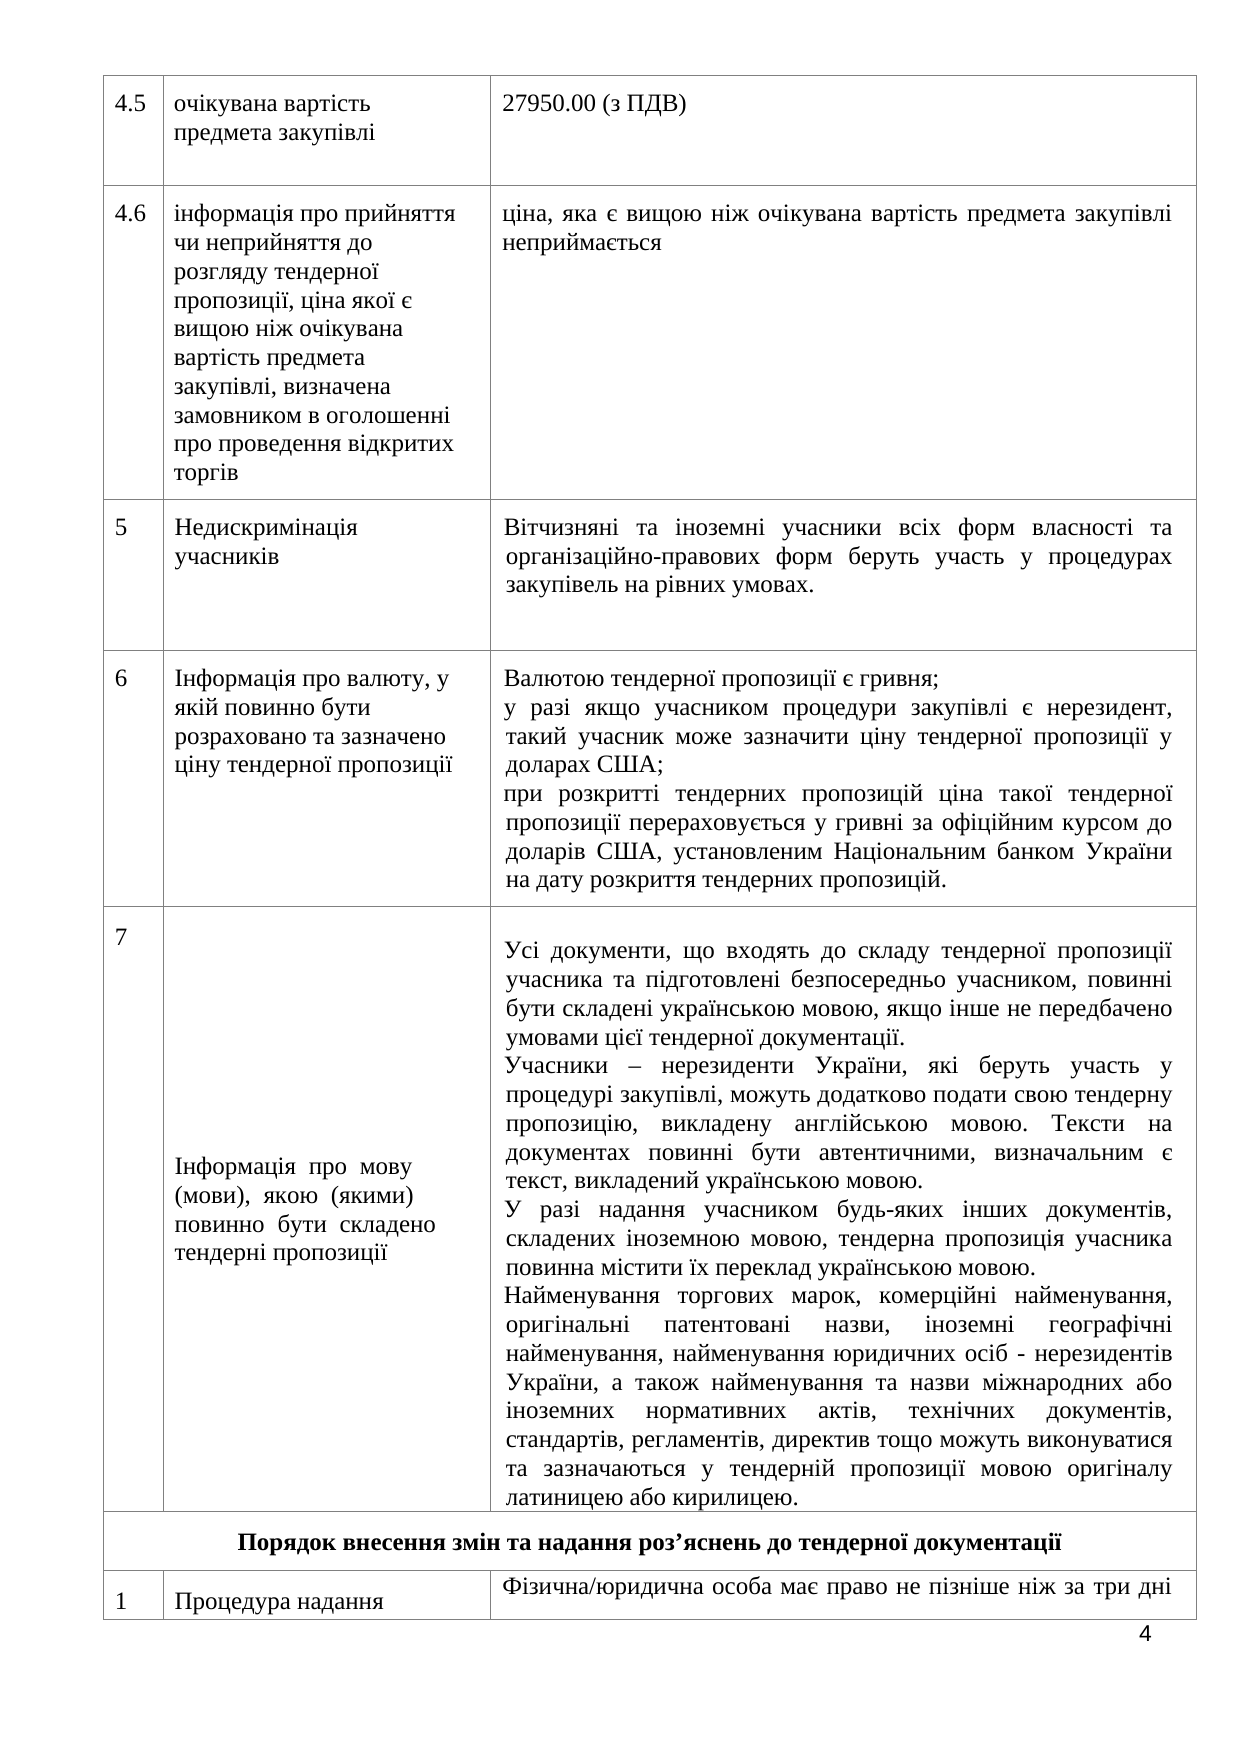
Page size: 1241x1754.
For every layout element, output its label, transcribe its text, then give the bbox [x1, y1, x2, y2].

table_cell Вітчизняні та іноземні учасники всіх форм власності та організаційно-правових форм беруть участь у процедурах закупівель на рівних умовах. [491, 500, 1196, 650]
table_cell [164, 1571, 490, 1619]
table_cell Валютою тендерної пропозиції є гривня; у разі якщо учасником процедури закупівлі є нерезидент, такий учасник може зазначити ціну тендерної пропозиції у доларах США; при розкритті тендерних пропозицій ціна такої тендерної пропозиції перераховується у гривні за офіційним курсом до доларів США, установленим Національним банком України на дату розкриття тендерних пропозицій. [491, 651, 1196, 906]
table_cell Інформація про мову (мови), якою (якими) повинно бути складено тендерні пропозиції [164, 907, 490, 1511]
table_cell 6 [104, 651, 163, 906]
table_cell Порядок внесення змін та надання роз’яснень до тендерної документації [104, 1512, 1196, 1570]
table_cell очікувана вартість предмета закупівлі [164, 76, 490, 185]
table_cell 4.6 [104, 186, 163, 498]
table_cell Недискримінація учасників [164, 500, 490, 650]
table_cell інформація про прийняття чи неприйняття до розгляду тендерної пропозиції, ціна якої є вищою ніж очікувана вартість предмета закупівлі, визначена замовником в оголошенні про проведення відкритих торгів [164, 186, 490, 498]
table_cell 1 [104, 1571, 163, 1619]
table_cell 7 [104, 907, 163, 1511]
table_cell Усі документи, що входять до складу тендерної пропозиції учасника та підготовлені безпосередньо учасником, повинні бути складені українською мовою, якщо інше не передбачено умовами цієї тендерної документації. Учасники – нерезиденти України, які беруть участь у процедурі закупівлі, можуть додатково подати свою тендерну пропозицію, викладену англійською мовою. Тексти на документах повинні бути автентичними, визначальним є текст, викладений українською мовою. У разі надання учасником будь-яких інших документів, складених іноземною мовою, тендерна пропозиція учасника повинна містити їх переклад українською мовою. Найменування торгових марок, комерційні найменування, оригінальні патентовані назви, іноземні географічні найменування, найменування юридичних осіб - нерезидентів України, а також найменування та назви міжнародних або іноземних нормативних актів, технічних документів, стандартів, регламентів, директив тощо можуть виконуватися та зазначаються у тендерній пропозиції мовою оригіналу латиницею або кирилицею. [491, 907, 1196, 1511]
table_cell ціна, яка є вищою ніж очікувана вартість предмета закупівлі неприймається [491, 186, 1196, 498]
table_cell 5 [104, 500, 163, 650]
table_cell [491, 1571, 1196, 1619]
table_cell Інформація про валюту, у якій повинно бути розраховано та зазначено ціну тендерної пропозиції [164, 651, 490, 906]
table_cell 27950.00 (з ПДВ) [491, 76, 1196, 185]
table_cell 4.5 [104, 76, 163, 185]
